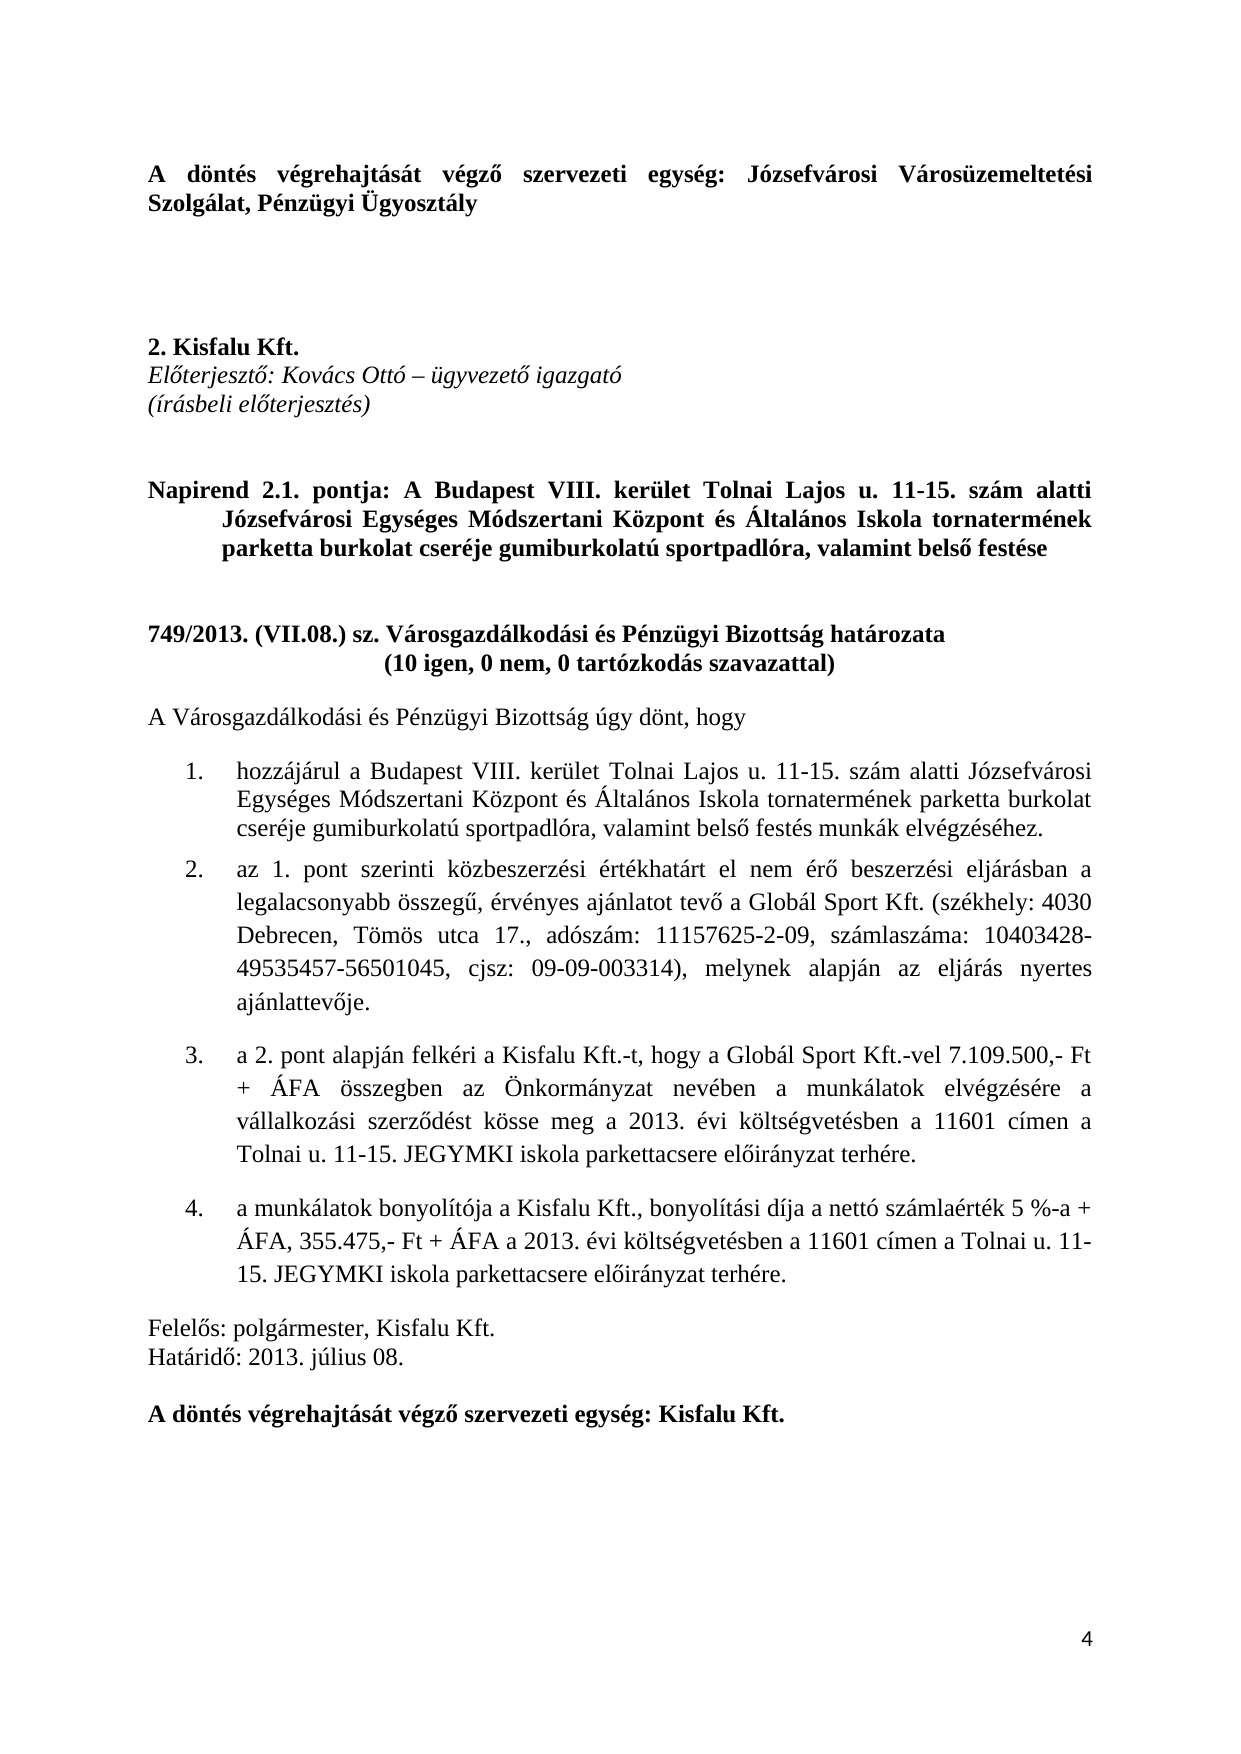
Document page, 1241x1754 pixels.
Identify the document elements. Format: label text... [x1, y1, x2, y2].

text Napirend 2.1. pontja: A Budapest VIII. kerület Tolnai Lajos u. 11-15. szám alatti Józsefvárosi Egységes Módszertani Központ és Általános Iskola tornatermének parketta burkolat cseréje gumiburkolatú sportpadlóra, valamint belső festése [148, 476, 1092, 562]
text 3. a 2. pont alapján felkéri a Kisfalu Kft.-t, hogy a Globál Sport Kft.-vel 7.109.500,- Ft + ÁFA összegben az Önkormányzat nevében a munkálatok elvégzésére a vállalkozási szerződést kösse meg a 2013. évi költségvetésben a 11601 címen a Tolnai u. 11-15. JEGYMKI iskola parkettacsere előirányzat terhére. [185, 1040, 1092, 1168]
text (10 igen, 0 nem, 0 tartózkodás szavazattal) [148, 648, 1092, 677]
text 1. hozzájárul a Budapest VIII. kerület Tolnai Lajos u. 11-15. szám alatti Józsefvárosi Egységes Módszertani Központ és Általános Iskola tornatermének parketta burkolat cseréje gumiburkolatú sportpadlóra, valamint belső festés munkák elvégzéséhez. [185, 756, 1092, 842]
text A döntés végrehajtását végző szervezeti egység: Józsefvárosi Városüzemeltetési Szolgálat, Pénzügyi Ügyosztály [148, 159, 1092, 217]
text Határidő: 2013. július 08. [148, 1342, 1092, 1371]
text Előterjesztő: Kovács Ottó – ügyvezető igazgató [148, 361, 1092, 389]
text 2. az 1. pont szerinti közbeszerzési értékhatárt el nem érő beszerzési eljárásban a legalacsonyabb összegű, érvényes ajánlatot tevő a Globál Sport Kft. (székhely: 4030 Debrecen, Tömös utca 17., adószám: 11157625-2-09, számlaszáma: 10403428-49535457-56501045, cjsz: 09-09-003314), melynek alapján az eljárás nyertes ajánlattevője. [185, 854, 1092, 1015]
text 4. a munkálatok bonyolítója a Kisfalu Kft., bonyolítási díja a nettó számlaérték 5 %-a + ÁFA, 355.475,- Ft + ÁFA a 2013. évi költségvetésben a 11601 címen a Tolnai u. 11-15. JEGYMKI iskola parkettacsere előirányzat terhére. [185, 1193, 1092, 1288]
text A Városgazdálkodási és Pénzügyi Bizottság úgy dönt, hogy [148, 702, 1092, 731]
text Felelős: polgármester, Kisfalu Kft. [148, 1313, 1092, 1342]
text 749/2013. (VII.08.) sz. Városgazdálkodási és Pénzügyi Bizottság határozata [148, 619, 1092, 648]
text 2. Kisfalu Kft. [148, 332, 1092, 361]
text (írásbeli előterjesztés) [148, 389, 1092, 418]
text A döntés végrehajtását végző szervezeti egység: Kisfalu Kft. [148, 1399, 1092, 1427]
